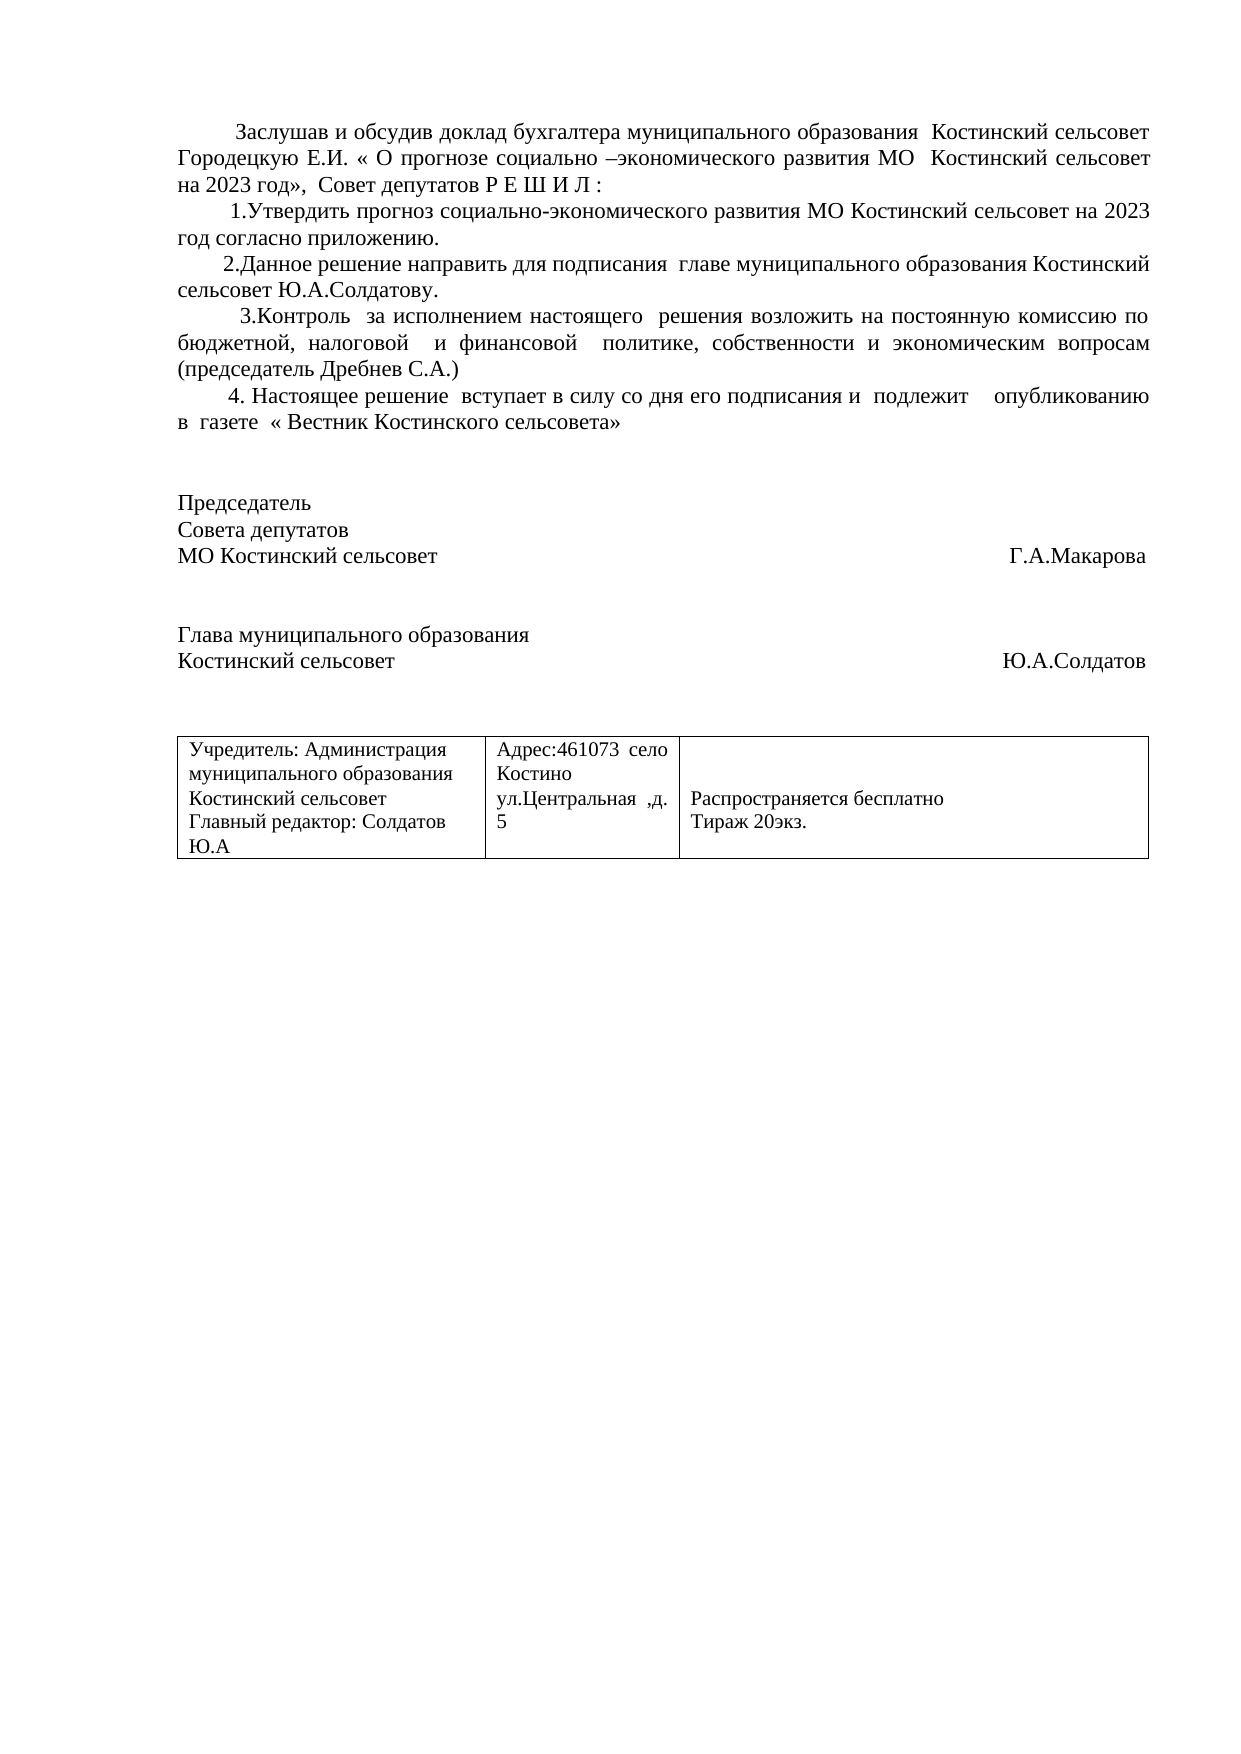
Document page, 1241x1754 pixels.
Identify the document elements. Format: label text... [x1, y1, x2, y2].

text 2.Данное решение направить для подписания главе муниципального образования Костинский сельсовет Ю.А.Солдатову. [177, 250, 1152, 303]
text Председатель [177, 489, 1152, 516]
table_header Тираж: 20 экз. Распространяется бесплатно Тираж 20экз. [680, 737, 1148, 858]
text 3.Контроль за исполнением настоящего решения возложить на постоянную комиссию по бюджетной, налоговой и финансовой политике, собственности и экономическим вопросам (председатель Дребнев С.А.) [177, 303, 1152, 382]
text Совета депутатов [177, 516, 1152, 542]
text 1.Утвердить прогноз социально-экономического развития МО Костинский сельсовет на 2023 год согласно приложению. [177, 197, 1152, 250]
text Глава муниципального образования [177, 621, 1152, 648]
table_header Учредитель: Администрация муниципального образования Костинский сельсовет Главный редактор: Солдатов Ю.А [178, 737, 485, 858]
table_header Адрес:461073 село Костино ул.Центральная ,д.5 [486, 737, 679, 858]
text Костинский сельсовет Ю.А.Солдатов [177, 648, 1152, 674]
text Заслушав и обсудив доклад бухгалтера муниципального образования Костинский сельсовет Городецкую Е.И. « О прогнозе социально –экономического развития МО Костинский сельсовет на 2023 год», Совет депутатов Р Е Ш И Л : [177, 118, 1152, 197]
text МО Костинский сельсовет Г.А.Макарова [177, 542, 1152, 568]
text 4. Настоящее решение вступает в силу со дня его подписания и подлежит опубликованию в газете « Вестник Костинского сельсовета» [177, 382, 1152, 434]
